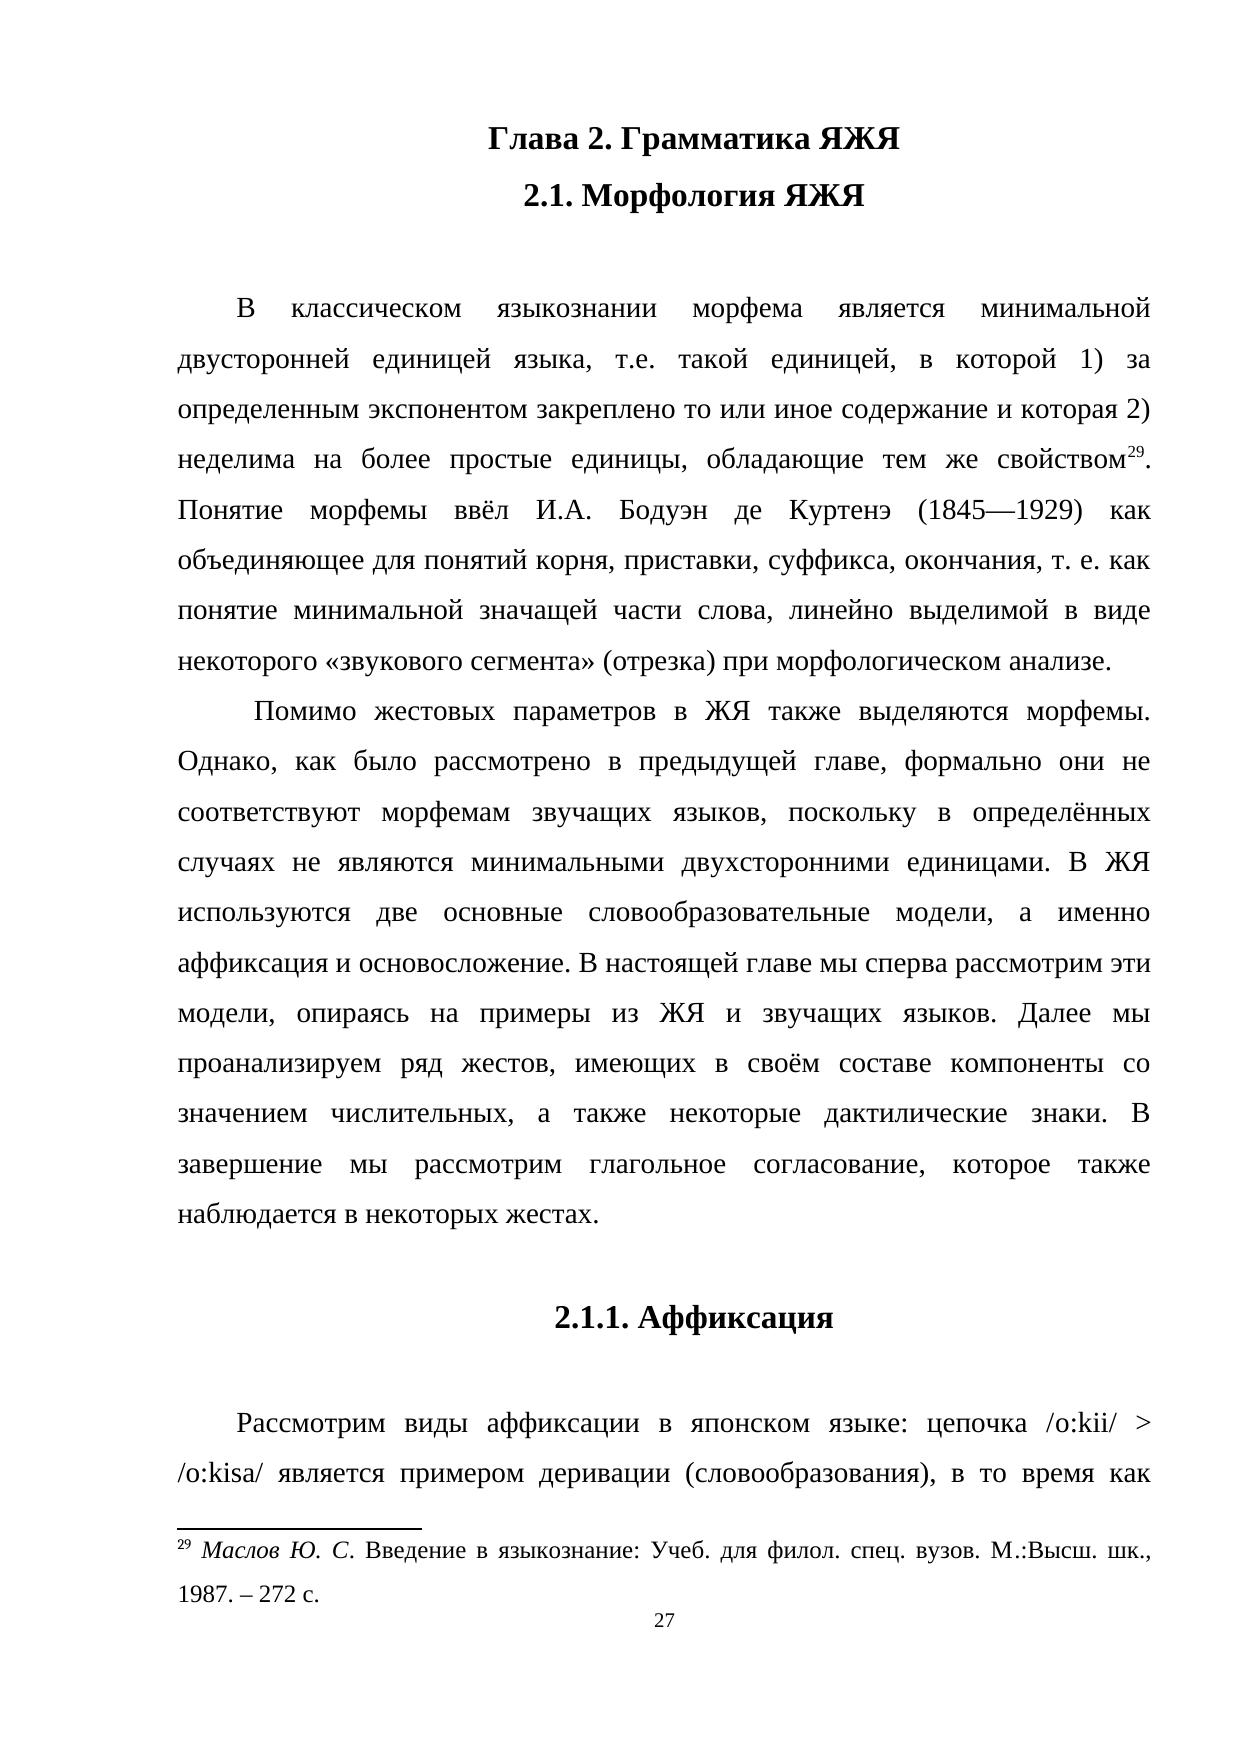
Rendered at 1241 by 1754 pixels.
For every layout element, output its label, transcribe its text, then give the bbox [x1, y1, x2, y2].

text В классическом языкознании морфема является минимальной двусторонней единицей языка, т.е. такой единицей, в которой 1) за определенным экспонентом закреплено то или иное содержание и которая 2) неделима на более простые единицы, обладающие тем же свойством. Понятие морфемы ввёл И.А. Бодуэн де Куртенэ (1845—1929) как объединяющее для понятий корня, приставки, суффикса, окончания, т. е. как понятие минимальной значащей части слова, линейно выделимой в виде некоторого «звукового сегмента» (отрезка) при морфологическом анализе. [177, 291, 1152, 676]
text Помимо жестовых параметров в ЖЯ также выделяются морфемы. Однако, как было рассмотрено в предыдущей главе, формально они не соответствуют морфемам звучащих языков, поскольку в определённых случаях не являются минимальными двухсторонними единицами. В ЖЯ используются две основные словообразовательные модели, а именно аффиксация и основосложение. В настоящей главе мы сперва рассмотрим эти модели, опираясь на примеры из ЖЯ и звучащих языков. Далее мы проанализируем ряд жестов, имеющих в своём составе компоненты со значением числительных, а также некоторые дактилические знаки. В завершение мы рассмотрим глагольное согласование, которое также наблюдается в некоторых жестах. [177, 693, 1152, 1230]
text 2.1. Морфология ЯЖЯ [177, 176, 1152, 214]
text Глава 2. Грамматика ЯЖЯ [177, 118, 1152, 156]
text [177, 1405, 1152, 1488]
text 2.1.1. Аффиксация [177, 1297, 1152, 1335]
